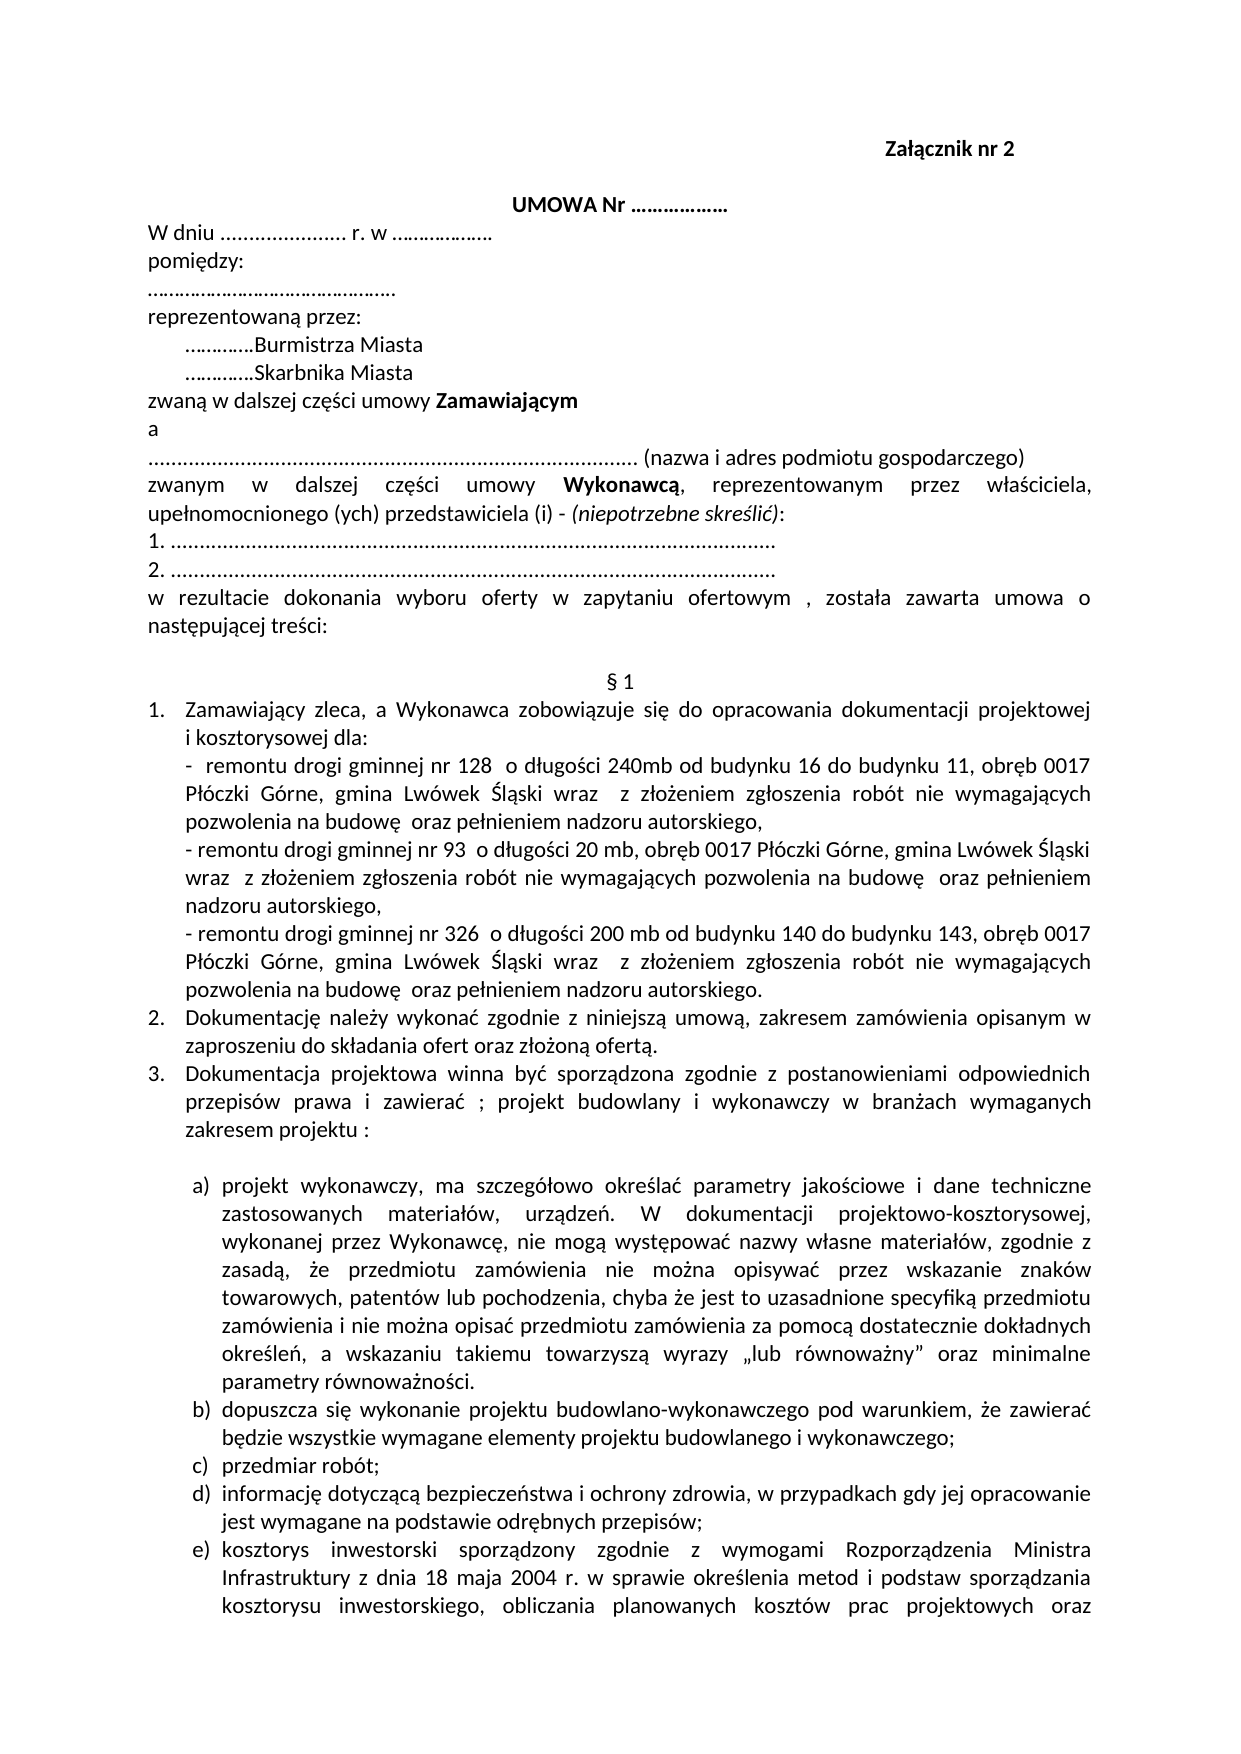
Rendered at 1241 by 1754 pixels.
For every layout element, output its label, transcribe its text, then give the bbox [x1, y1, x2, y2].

text zwaną w dalszej części umowy Zamawiającym [148, 387, 1092, 414]
list przedmiar robót; [192, 1451, 1092, 1479]
list informację dotyczącą bezpieczeństwa i ochrony zdrowia, w przypadkach gdy jej opracowanie jest wymagane na podstawie odrębnych przepisów; [192, 1479, 1092, 1535]
text - remontu drogi gminnej nr 93 o długości 20 mb, obręb 0017 Płóczki Górne, gmina Lwówek Śląski wraz z złożeniem zgłoszenia robót nie wymagających pozwolenia na budowę oraz pełnieniem nadzoru autorskiego, [185, 835, 1092, 919]
text W dniu ...................... r. w ………………. [148, 218, 1092, 246]
text 2. ......................................................................................................... [148, 555, 1092, 583]
text 1. ......................................................................................................... [148, 527, 1092, 555]
text a [148, 414, 1092, 443]
list projekt wykonawczy, ma szczegółowo określać parametry jakościowe i dane techniczne zastosowanych materiałów, urządzeń. W dokumentacji projektowo-kosztorysowej, wykonanej przez Wykonawcę, nie mogą występować nazwy własne materiałów, zgodnie z zasadą, że przedmiotu zamówienia nie można opisywać przez wskazanie znaków towarowych, patentów lub pochodzenia, chyba że jest to uzasadnione specyfiką przedmiotu zamówienia i nie można opisać przedmiotu zamówienia za pomocą dostatecznie dokładnych określeń, a wskazaniu takiemu towarzyszą wyrazy „lub równoważny” oraz minimalne parametry równoważności. [192, 1171, 1092, 1395]
text - remontu drogi gminnej nr 128 o długości 240mb od budynku 16 do budynku 11, obręb 0017 Płóczki Górne, gmina Lwówek Śląski wraz z złożeniem zgłoszenia robót nie wymagających pozwolenia na budowę oraz pełnieniem nadzoru autorskiego, [185, 751, 1092, 835]
list dopuszcza się wykonanie projektu budowlano-wykonawczego pod warunkiem, że zawierać będzie wszystkie wymagane elementy projektu budowlanego i wykonawczego; [192, 1395, 1092, 1451]
text Załącznik nr 2 [148, 134, 1092, 162]
text reprezentowaną przez: [148, 302, 1092, 331]
list Dokumentację należy wykonać zgodnie z niniejszą umową, zakresem zamówienia opisanym w zaproszeniu do składania ofert oraz złożoną ofertą. [148, 1003, 1092, 1059]
text ……………………………………….. [148, 274, 1092, 302]
text ………….Burmistrza Miasta [148, 331, 1092, 358]
list Zamawiający zleca, a Wykonawca zobowiązuje się do opracowania dokumentacji projektowej i kosztorysowej dla: [148, 695, 1092, 751]
text UMOWA Nr ……………… [148, 190, 1092, 218]
text pomiędzy: [148, 246, 1092, 274]
text - remontu drogi gminnej nr 326 o długości 200 mb od budynku 140 do budynku 143, obręb 0017 Płóczki Górne, gmina Lwówek Śląski wraz z złożeniem zgłoszenia robót nie wymagających pozwolenia na budowę oraz pełnieniem nadzoru autorskiego. [185, 919, 1092, 1003]
text § 1 [148, 667, 1092, 695]
text w rezultacie dokonania wyboru oferty w zapytaniu ofertowym , została zawarta umowa o następującej treści: [148, 583, 1092, 639]
list Dokumentacja projektowa winna być sporządzona zgodnie z postanowieniami odpowiednich przepisów prawa i zawierać ; projekt budowlany i wykonawczy w branżach wymaganych zakresem projektu : [148, 1059, 1092, 1143]
text ………….Skarbnika Miasta [148, 358, 1092, 387]
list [192, 1535, 1092, 1619]
text zwanym w dalszej części umowy Wykonawcą, reprezentowanym przez właściciela, upełnomocnionego (ych) przedstawiciela (i) - (niepotrzebne skreślić): [148, 471, 1092, 527]
text ..................................................................................... (nazwa i adres podmiotu gospodarczego) [148, 443, 1092, 471]
